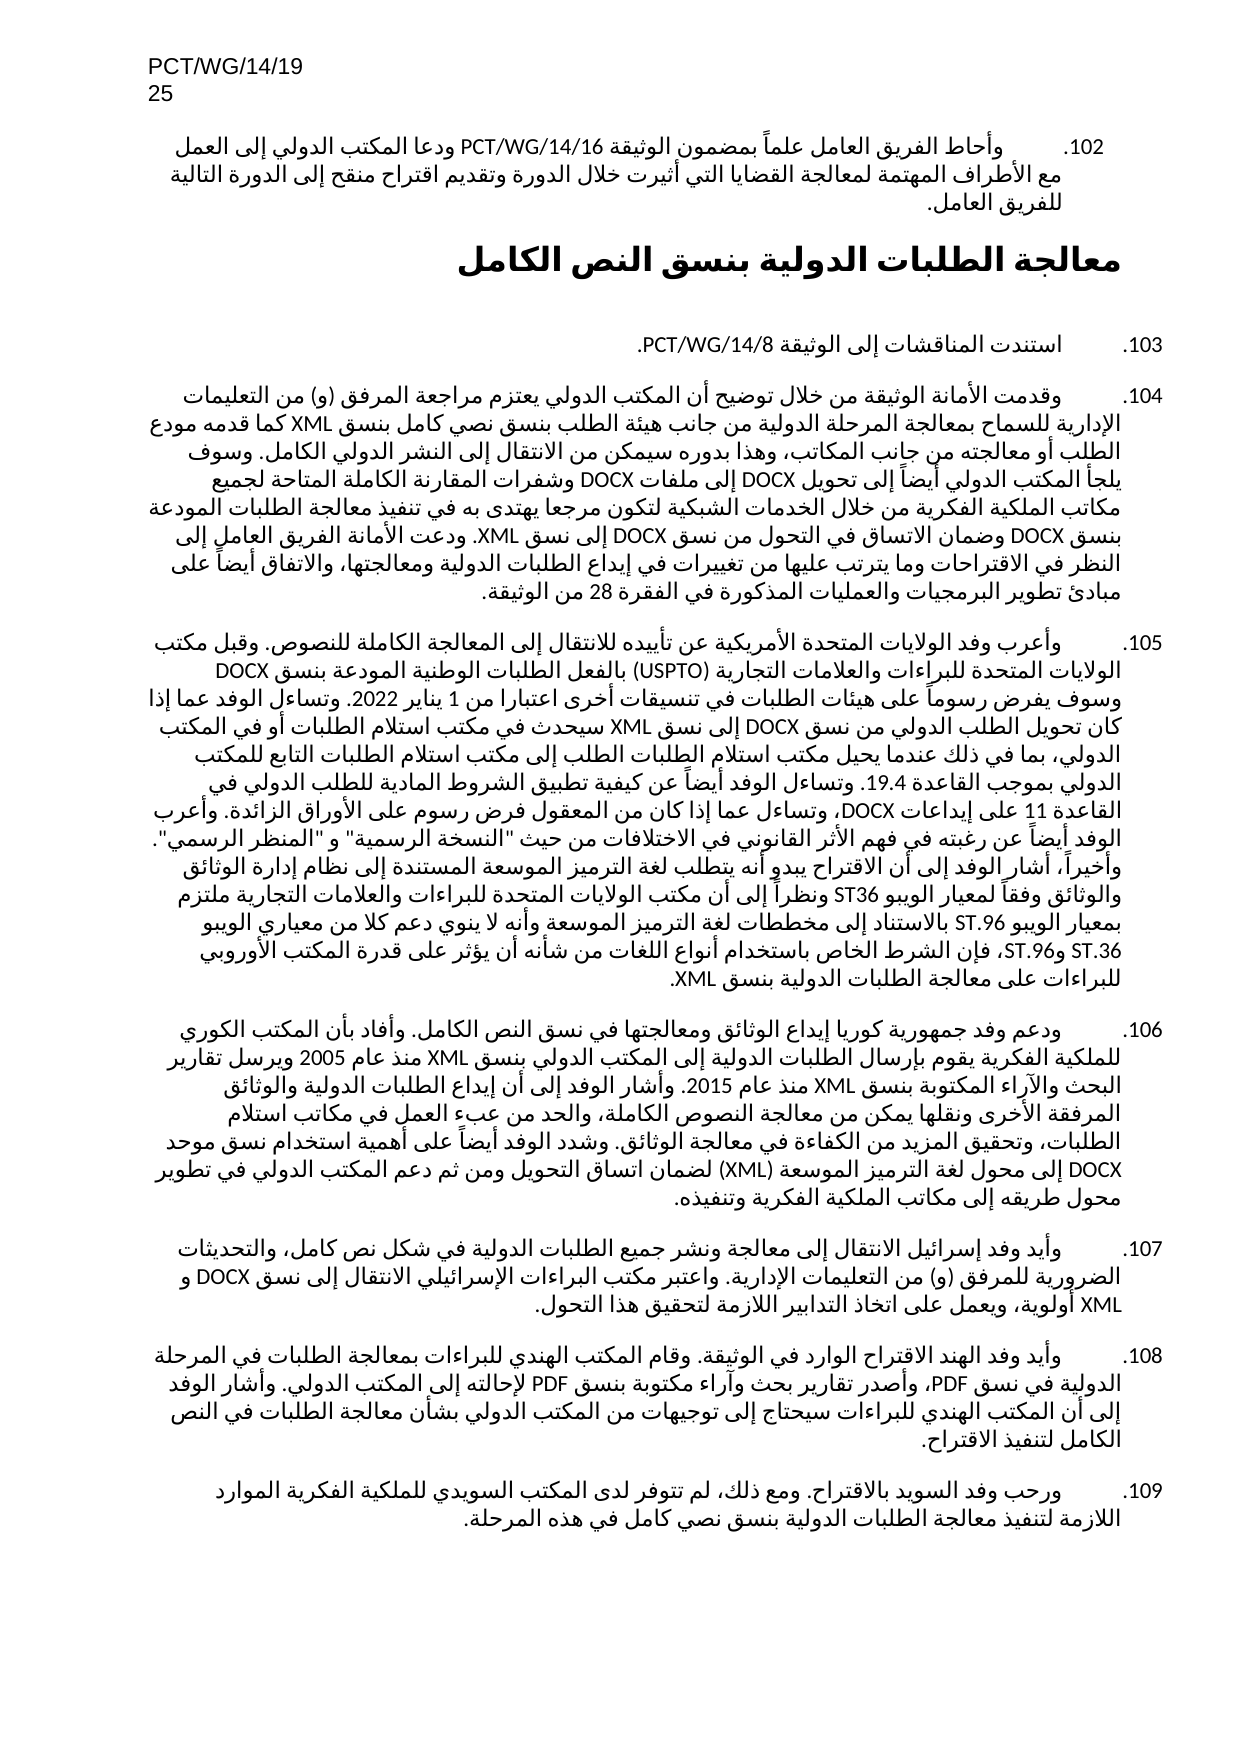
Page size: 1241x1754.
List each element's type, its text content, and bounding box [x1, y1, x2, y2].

text استندت المناقشات إلى الوثيقة PCT/WG/14/8. [148, 330, 1122, 358]
text وأعرب وفد الولايات المتحدة الأمريكية عن تأييده للانتقال إلى المعالجة الكاملة للنصوص. وقبل مكتب الولايات المتحدة للبراءات والعلامات التجارية (USPTO) بالفعل الطلبات الوطنية المودعة بنسق DOCX وسوف يفرض رسوماً على هيئات الطلبات في تنسيقات أخرى اعتبارا من 1 يناير 2022. وتساءل الوفد عما إذا كان تحويل الطلب الدولي من نسق DOCX إلى نسق XML سيحدث في مكتب استلام الطلبات أو في المكتب الدولي، بما في ذلك عندما يحيل مكتب استلام الطلبات الطلب إلى مكتب استلام الطلبات التابع للمكتب الدولي بموجب القاعدة 19.4. وتساءل الوفد أيضاً عن كيفية تطبيق الشروط المادية للطلب الدولي في القاعدة 11 على إيداعات DOCX، وتساءل عما إذا كان من المعقول فرض رسوم على الأوراق الزائدة. وأعرب الوفد أيضاً عن رغبته في فهم الأثر القانوني في الاختلافات من حيث "النسخة الرسمية" و "المنظر الرسمي". وأخيراً، أشار الوفد إلى أن الاقتراح يبدو أنه يتطلب لغة الترميز الموسعة المستندة إلى نظام إدارة الوثائق والوثائق وفقاً لمعيار الويبو ST36 ونظراً إلى أن مكتب الولايات المتحدة للبراءات والعلامات التجارية ملتزم بمعيار الويبو ST.96 بالاستناد إلى مخططات لغة الترميز الموسعة وأنه لا ينوي دعم كلا من معياري الويبو ST.36 وST.96، فإن الشرط الخاص باستخدام أنواع اللغات من شأنه أن يؤثر على قدرة المكتب الأوروبي للبراءات على معالجة الطلبات الدولية بنسق XML. [148, 628, 1122, 992]
subtitle معالجة الطلبات الدولية بنسق النص الكامل [148, 239, 1122, 280]
text وقدمت الأمانة الوثيقة من خلال توضيح أن المكتب الدولي يعتزم مراجعة المرفق (و) من التعليمات الإدارية للسماح بمعالجة المرحلة الدولية من جانب هيئة الطلب بنسق نصي كامل بنسق XML كما قدمه مودع الطلب أو معالجته من جانب المكاتب، وهذا بدوره سيمكن من الانتقال إلى النشر الدولي الكامل. وسوف يلجأ المكتب الدولي أيضاً إلى تحويل DOCX إلى ملفات DOCX وشفرات المقارنة الكاملة المتاحة لجميع مكاتب الملكية الفكرية من خلال الخدمات الشبكية لتكون مرجعا يهتدى به في تنفيذ معالجة الطلبات المودعة بنسق DOCX وضمان الاتساق في التحول من نسق DOCX إلى نسق XML. ودعت الأمانة الفريق العامل إلى النظر في الاقتراحات وما يترتب عليها من تغييرات في إيداع الطلبات الدولية ومعالجتها، والاتفاق أيضاً على مبادئ تطوير البرمجيات والعمليات المذكورة في الفقرة 28 من الوثيقة. [148, 381, 1122, 605]
text وأيد وفد إسرائيل الانتقال إلى معالجة ونشر جميع الطلبات الدولية في شكل نص كامل، والتحديثات الضرورية للمرفق (و) من التعليمات الإدارية. واعتبر مكتب البراءات الإسرائيلي الانتقال إلى نسق DOCX وXML أولوية، ويعمل على اتخاذ التدابير اللازمة لتحقيق هذا التحول. [148, 1234, 1122, 1318]
text وأحاط الفريق العامل علماً بمضمون الوثيقة PCT/WG/14/16 ودعا المكتب الدولي إلى العمل مع الأطراف المهتمة لمعالجة القضايا التي أثيرت خلال الدورة وتقديم اقتراح منقح إلى الدورة التالية للفريق العامل. [148, 132, 1063, 216]
text وأيد وفد الهند الاقتراح الوارد في الوثيقة. وقام المكتب الهندي للبراءات بمعالجة الطلبات في المرحلة الدولية في نسق PDF، وأصدر تقارير بحث وآراء مكتوبة بنسق PDF لإحالته إلى المكتب الدولي. وأشار الوفد إلى أن المكتب الهندي للبراءات سيحتاج إلى توجيهات من المكتب الدولي بشأن معالجة الطلبات في النص الكامل لتنفيذ الاقتراح. [148, 1341, 1122, 1453]
text ودعم وفد جمهورية كوريا إيداع الوثائق ومعالجتها في نسق النص الكامل. وأفاد بأن المكتب الكوري للملكية الفكرية يقوم بإرسال الطلبات الدولية إلى المكتب الدولي بنسق XML منذ عام 2005 ويرسل تقارير البحث والآراء المكتوبة بنسق XML منذ عام 2015. وأشار الوفد إلى أن إيداع الطلبات الدولية والوثائق المرفقة الأخرى ونقلها يمكن من معالجة النصوص الكاملة، والحد من عبء العمل في مكاتب استلام الطلبات، وتحقيق المزيد من الكفاءة في معالجة الوثائق. وشدد الوفد أيضاً على أهمية استخدام نسق موحد DOCX إلى محول لغة الترميز الموسعة (XML) لضمان اتساق التحويل ومن ثم دعم المكتب الدولي في تطوير محول طريقه إلى مكاتب الملكية الفكرية وتنفيذه. [148, 1015, 1122, 1211]
text ورحب وفد السويد بالاقتراح. ومع ذلك، لم تتوفر لدى المكتب السويدي للملكية الفكرية الموارد اللازمة لتنفيذ معالجة الطلبات الدولية بنسق نصي كامل في هذه المرحلة. [148, 1476, 1122, 1532]
